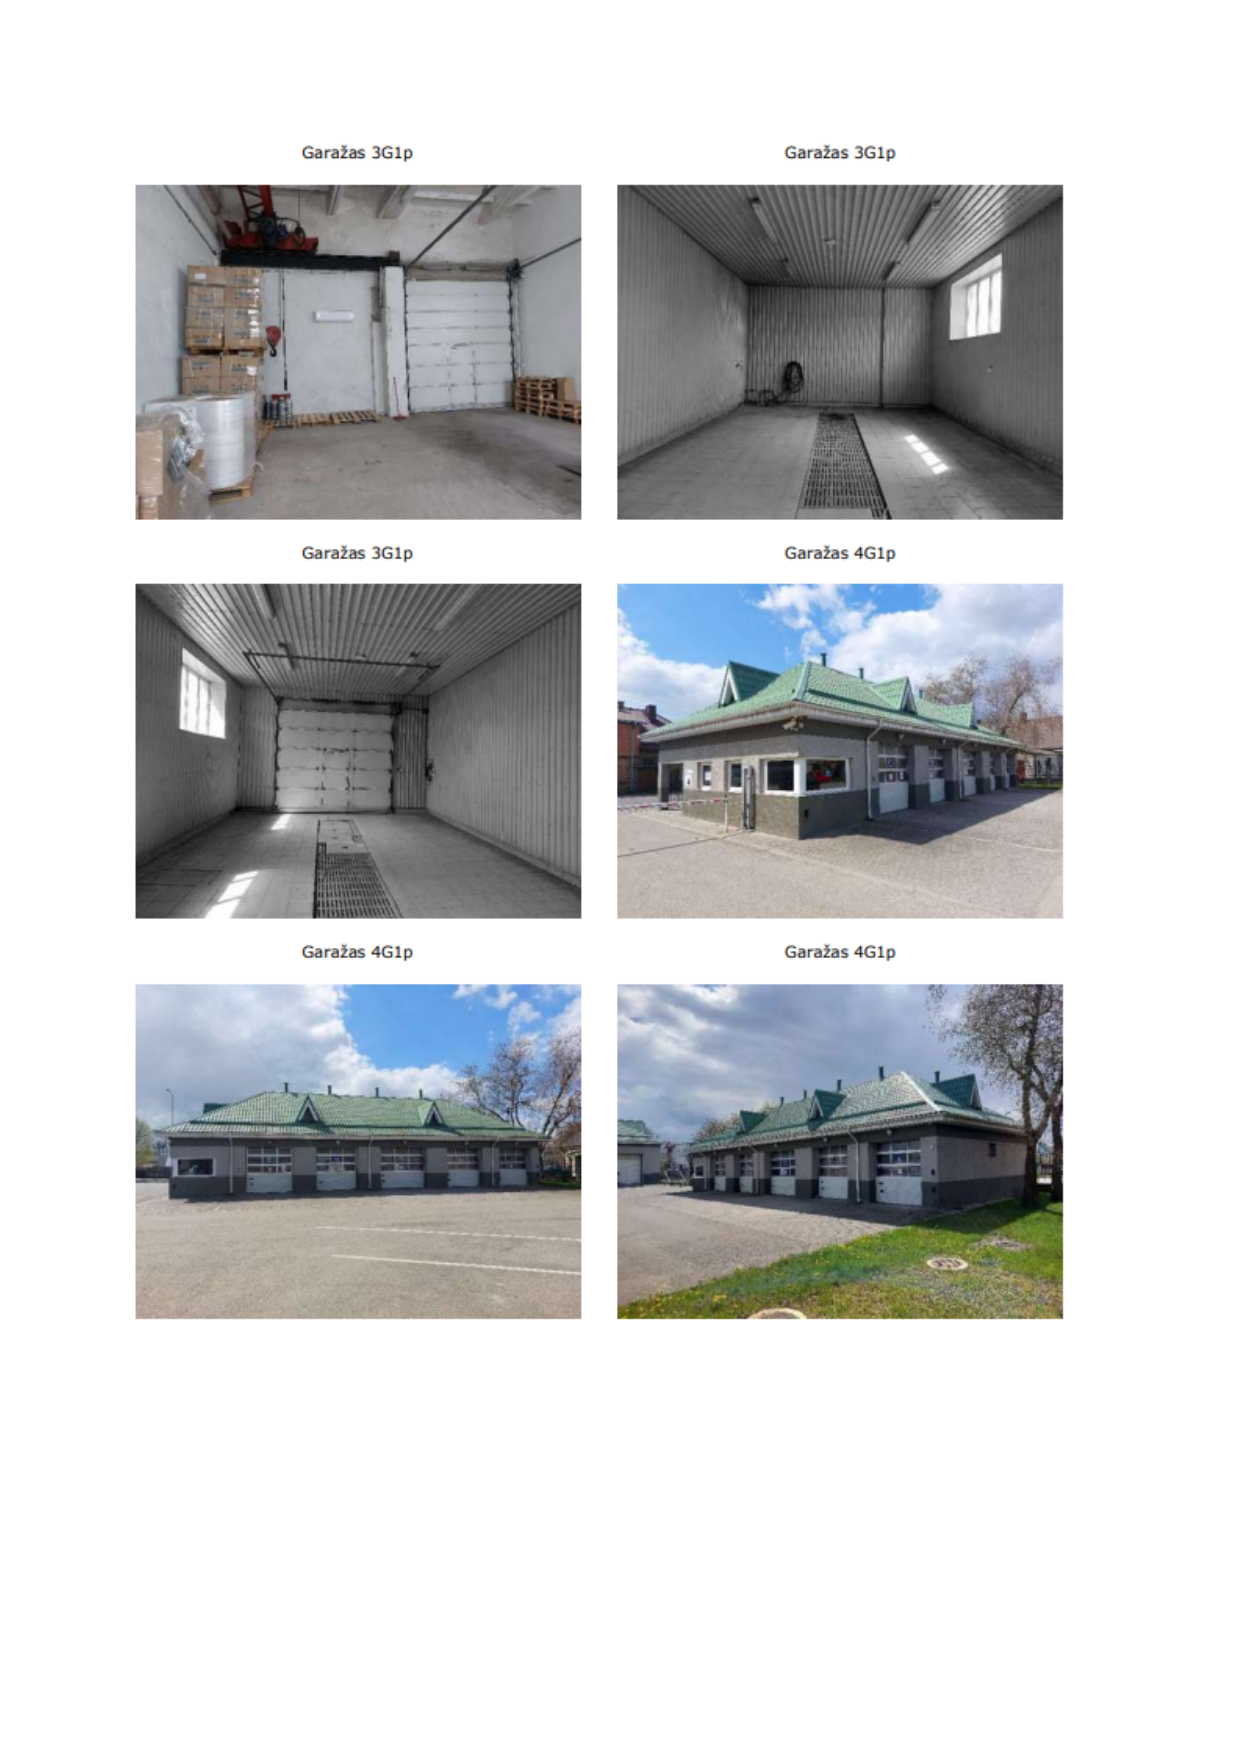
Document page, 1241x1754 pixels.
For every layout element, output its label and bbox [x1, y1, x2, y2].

picture [103, 132, 1154, 1349]
